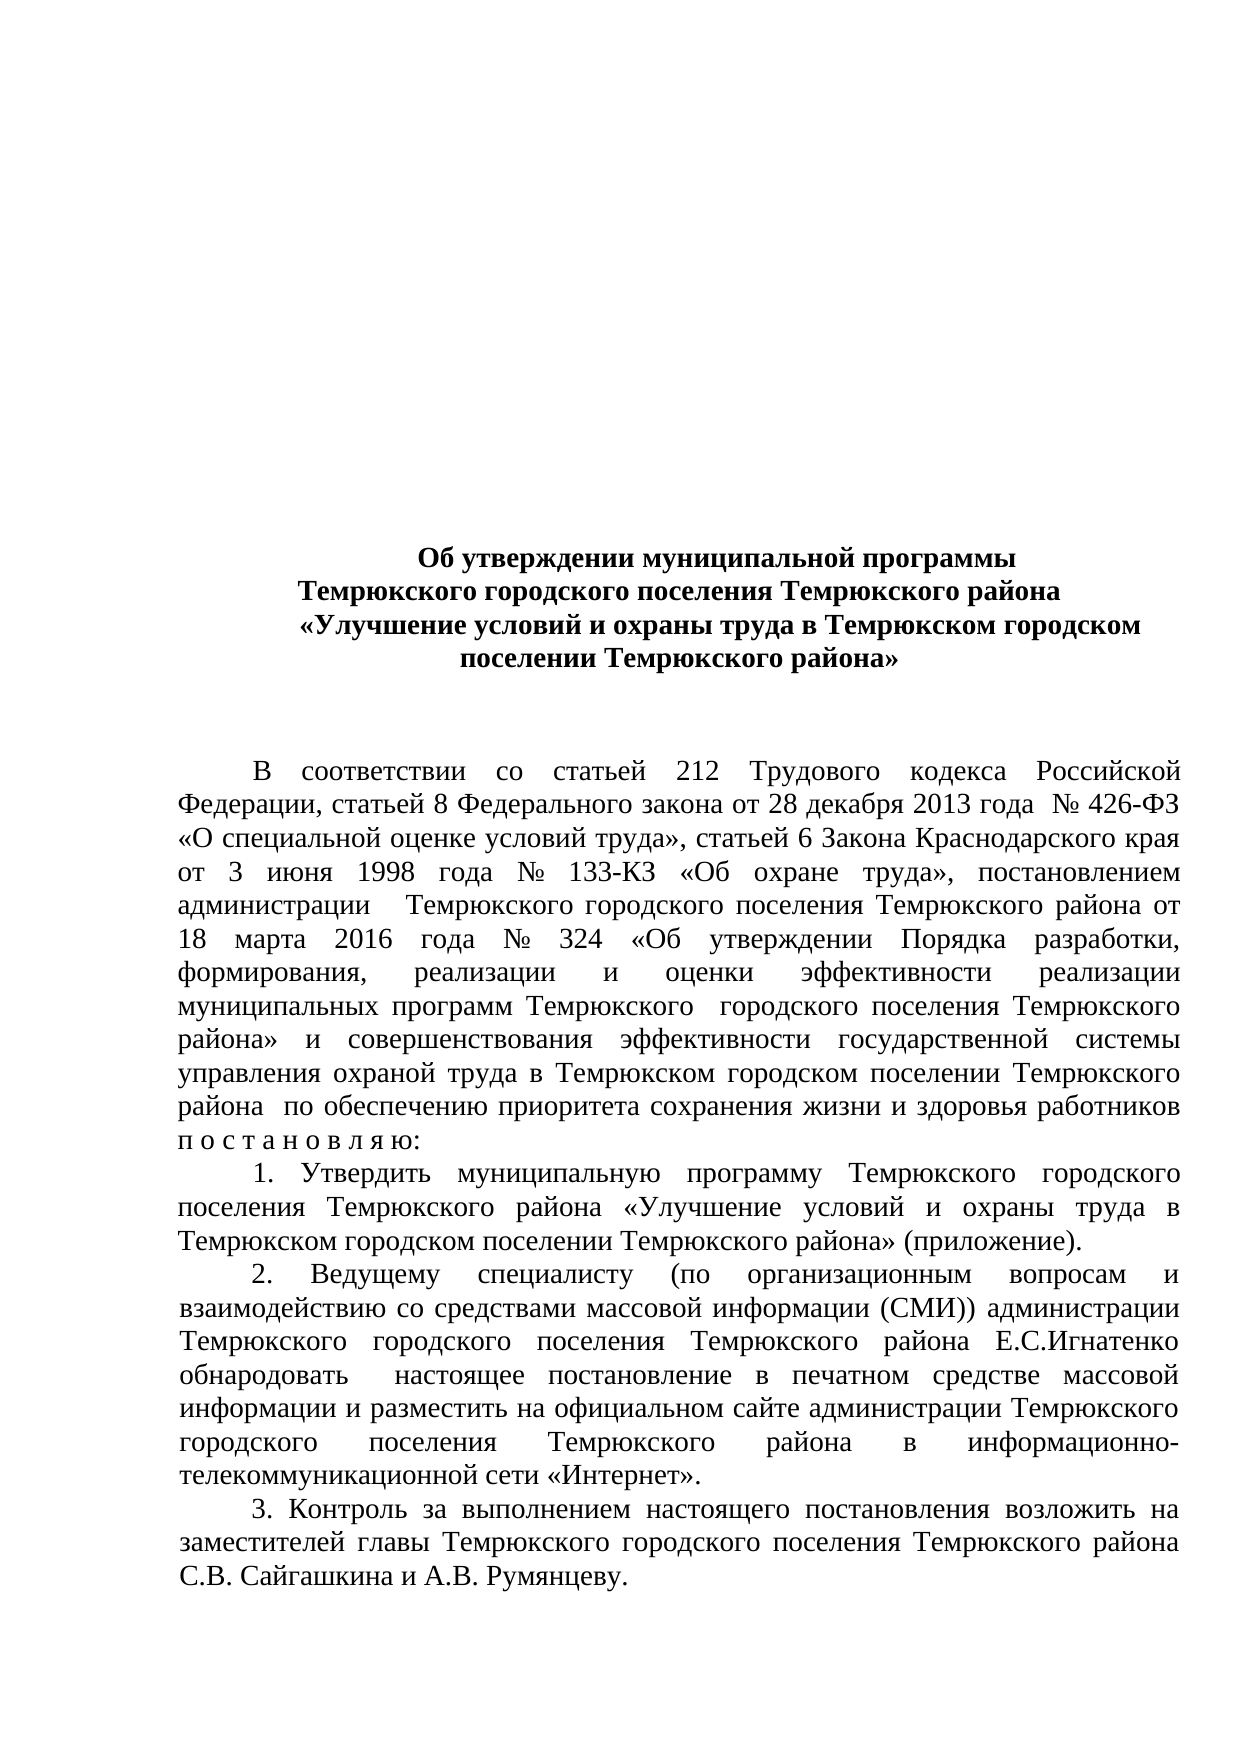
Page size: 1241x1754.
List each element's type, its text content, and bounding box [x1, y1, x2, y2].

text 3. Контроль за выполнением настоящего постановления возложить на заместителей главы Темрюкского городского поселения Темрюкского района С.В. Сайгашкина и А.В. Румянцеву. [179, 1491, 1180, 1592]
text 1. Утвердить муниципальную программу Темрюкского городского поселения Темрюкского района «Улучшение условий и охраны труда в Темрюкском городском поселении Темрюкского района» (приложение). [177, 1156, 1181, 1256]
text Об утверждении муниципальной программы Темрюкского городского поселения Темрюкского района [177, 540, 1181, 607]
text В соответствии со статьей 212 Трудового кодекса Российской Федерации, статьей 8 Федерального закона от 28 декабря 2013 года № 426-ФЗ «О специальной оценке условий труда», статьей 6 Закона Краснодарского края от 3 июня 1998 года № 133-КЗ «Об охране труда», постановлением администрации Темрюкского городского поселения Темрюкского района от 18 марта 2016 года № 324 «Об утверждении Порядка разработки, формирования, реализации и оценки эффективности реализации муниципальных программ Темрюкского городского поселения Темрюкского района» и совершенствования эффективности государственной системы управления охраной труда в Темрюкском городском поселении Темрюкского района по обеспечению приоритета сохранения жизни и здоровья работников п о с т а н о в л я ю: [177, 753, 1181, 1156]
text «Улучшение условий и охраны труда в Темрюкском городском поселении Темрюкского района» [177, 607, 1181, 674]
text 2. Ведущему специалисту (по организационным вопросам и взаимодействию со средствами массовой информации (СМИ)) администрации Темрюкского городского поселения Темрюкского района Е.С.Игнатенко обнародовать настоящее постановление в печатном средстве массовой информации и разместить на официальном сайте администрации Темрюкского городского поселения Темрюкского района в информационно-телекоммуникационной сети «Интернет». [179, 1256, 1180, 1491]
